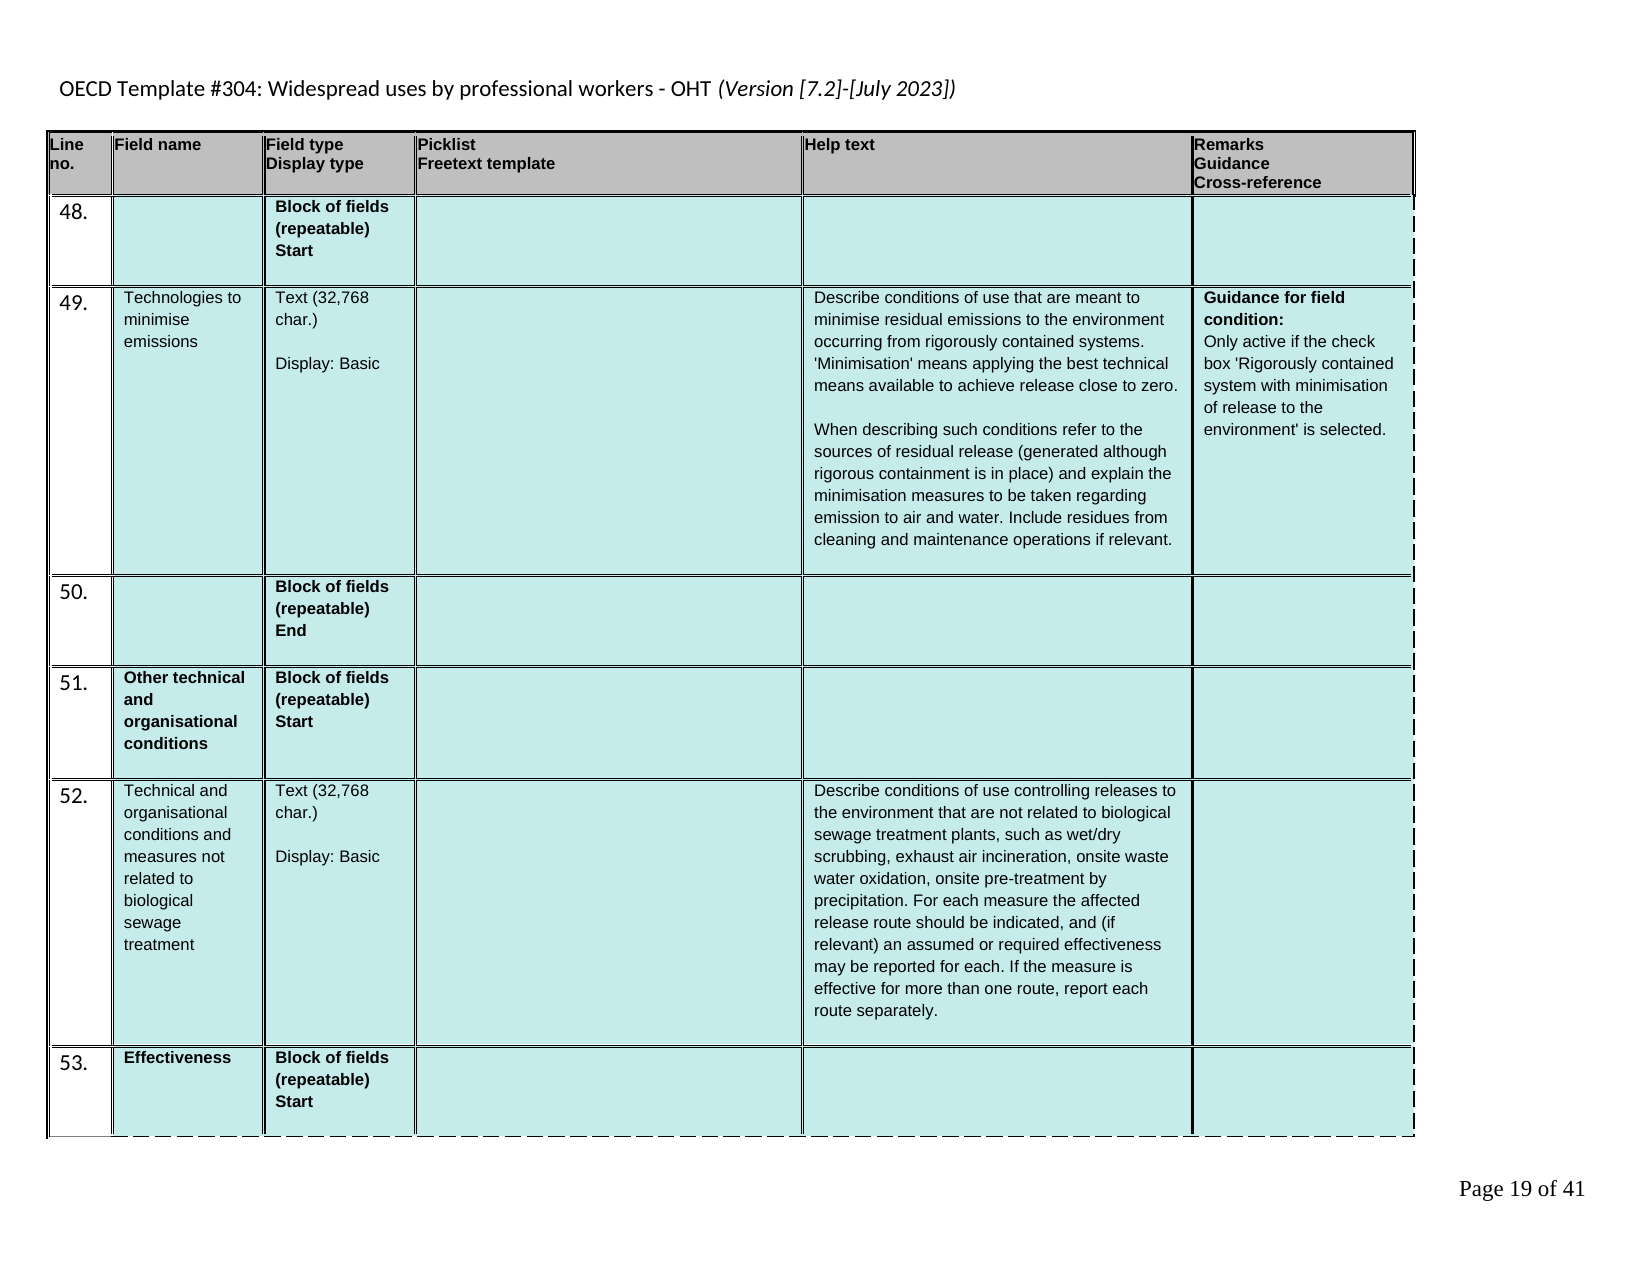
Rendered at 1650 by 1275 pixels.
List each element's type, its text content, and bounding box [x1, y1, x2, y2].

table_cell [416, 1048, 803, 1136]
table_cell [50, 1045, 112, 1136]
table_header Field type Display type [264, 133, 416, 194]
table_cell [48, 194, 112, 285]
table_cell Technical and organisational conditions and measures not related to biological sewage treatment [114, 781, 262, 1044]
table_cell [1192, 574, 1414, 665]
table_cell [804, 577, 1191, 665]
table_cell Describe conditions of use that are meant to minimise residual emissions to the environment occurring from rigorously contained systems. 'Minimisation' means applying the best technical means available to achieve release close to zero. When describing such conditions refer to the sources of residual release (generated although rigorous containment is in place) and explain the minimisation measures to be taken regarding emission to air and water. Include residues from cleaning and maintenance operations if relevant. [804, 288, 1191, 574]
table_cell Block of fields (repeatable) Start [264, 1048, 416, 1136]
table_cell Effectiveness [113, 1045, 264, 1136]
table_cell [1192, 665, 1414, 778]
table_cell Text (32,768 char.) Display: Basic [266, 288, 414, 574]
table_cell [417, 781, 801, 1044]
table_header Line no. [50, 133, 112, 194]
table_cell [1192, 194, 1414, 285]
table_header Help text [803, 133, 1192, 194]
table_cell Block of fields (repeatable) End [266, 577, 414, 665]
table_cell [48, 778, 112, 1044]
table_cell [48, 285, 112, 574]
table_cell [1192, 778, 1414, 1044]
table_header Picklist Freetext template [416, 133, 803, 194]
table_cell [417, 668, 801, 778]
table_cell Block of fields (repeatable) Start [266, 668, 414, 778]
table_cell [417, 577, 801, 665]
table_header Remarks Guidance Cross-reference [1192, 133, 1412, 194]
table_cell Block of fields (repeatable) Start [266, 197, 414, 285]
table_header Field name [113, 132, 264, 194]
table_cell [114, 197, 262, 285]
table_cell Other technical and organisational conditions [114, 668, 262, 778]
table_cell Technologies to minimise emissions [114, 288, 262, 574]
table_cell [804, 668, 1191, 778]
table_cell [48, 665, 112, 778]
table_cell [803, 1048, 1192, 1136]
table_cell Guidance for field condition: Only active if the check box 'Rigorously contained system with minimisation of release to the environment' is selected. [1192, 285, 1414, 574]
table_cell Describe conditions of use controlling releases to the environment that are not related to biological sewage treatment plants, such as wet/dry scrubbing, exhaust air incineration, onsite waste water oxidation, onsite pre-treatment by precipitation. For each measure the affected release route should be indicated, and (if relevant) an assumed or required effectiveness may be reported for each. If the measure is effective for more than one route, report each route separately. [804, 781, 1191, 1044]
table_cell Text (32,768 char.) Display: Basic [266, 781, 414, 1044]
table_cell [114, 577, 262, 665]
table_cell [417, 197, 801, 285]
table_cell [417, 288, 801, 574]
table_cell [1192, 1045, 1414, 1136]
table_cell [804, 197, 1191, 285]
table_cell [48, 574, 112, 665]
